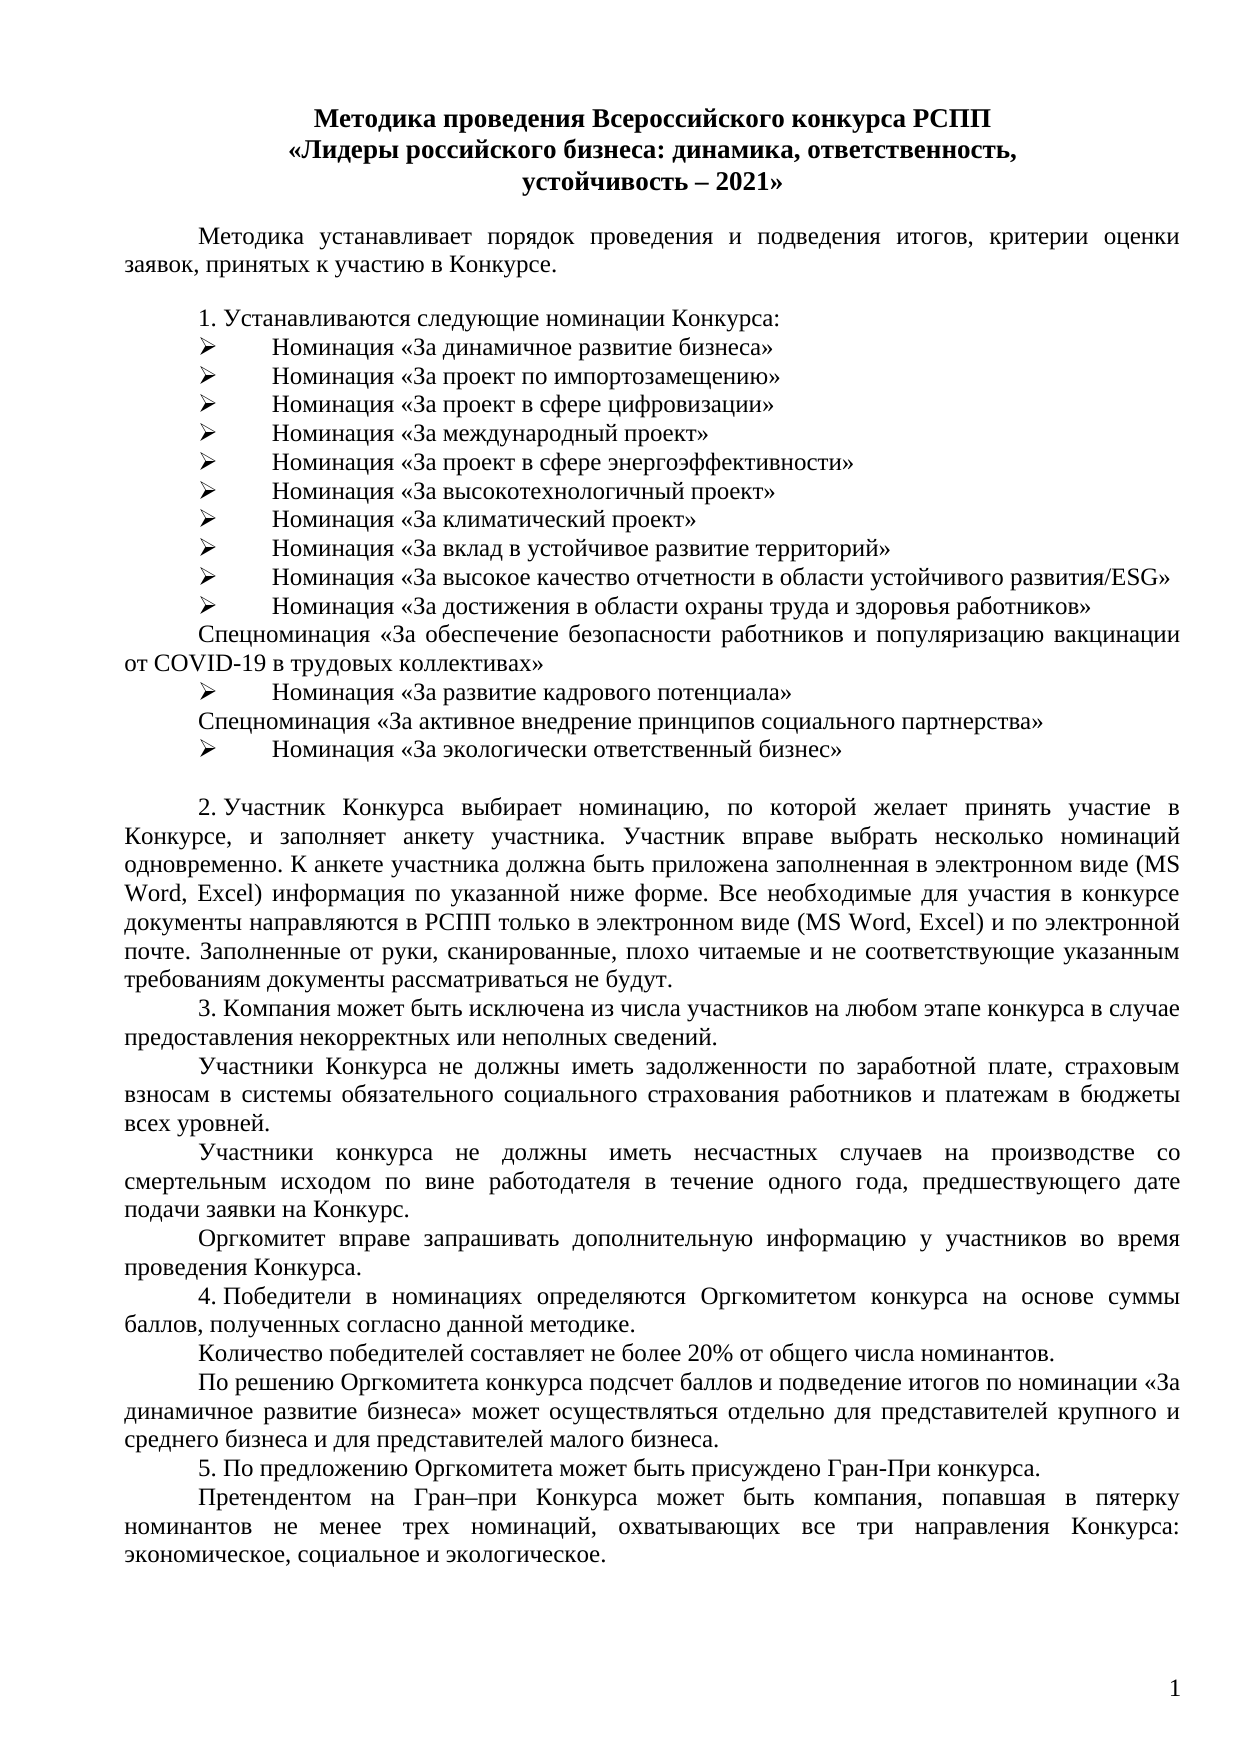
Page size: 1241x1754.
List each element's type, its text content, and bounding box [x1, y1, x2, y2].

list Номинация «За проект в сфере энергоэффективности» [124, 447, 1181, 476]
text Спецноминация «За активное внедрение принципов социального партнерства» [124, 706, 1181, 734]
list Номинация «За проект в сфере цифровизации» [124, 389, 1181, 418]
text Методика проведения Всероссийского конкурса РСПП [124, 102, 1181, 133]
list Номинация «За высокотехнологичный проект» [124, 476, 1181, 504]
text Количество победителей составляет не более 20% от общего числа номинантов. [198, 1338, 1181, 1367]
list Номинация «За развитие кадрового потенциала» [124, 677, 1181, 706]
text Претендентом на Гран–при Конкурса может быть компания, попавшая в пятерку номинантов не менее трех номинаций, охватывающих все три направления Конкурса: экономическое, социальное и экологическое. [124, 1482, 1181, 1568]
list Победители в номинациях определяются Оргкомитетом конкурса на основе суммы баллов, полученных согласно данной методике. [124, 1281, 1181, 1338]
list Устанавливаются следующие номинации Конкурса: [124, 303, 1181, 332]
text Оргкомитет вправе запрашивать дополнительную информацию у участников во время проведения Конкурса. [124, 1223, 1181, 1281]
list Номинация «За международный проект» [124, 418, 1181, 447]
text По решению Оргкомитета конкурса подсчет баллов и подведение итогов по номинации «За динамичное развитие бизнеса» может осуществляться отдельно для представителей крупного и среднего бизнеса и для представителей малого бизнеса. [124, 1367, 1181, 1453]
list Компания может быть исключена из числа участников на любом этапе конкурса в случае предоставления некорректных или неполных сведений. [124, 993, 1181, 1051]
text Спецноминация «За обеспечение безопасности работников и популяризацию вакцинации от COVID-19 в трудовых коллективах» [124, 619, 1181, 677]
text Методика устанавливает порядок проведения и подведения итогов, критерии оценки заявок, принятых к участию в Конкурсе. [124, 221, 1181, 278]
list Номинация «За высокое качество отчетности в области устойчивого развития/ESG» [124, 562, 1181, 591]
list По предложению Оргкомитета может быть присуждено Гран-При конкурса. [124, 1453, 1181, 1482]
text Участники Конкурса не должны иметь задолженности по заработной плате, страховым взносам в системы обязательного социального страхования работников и платежам в бюджеты всех уровней. [124, 1051, 1181, 1137]
list Номинация «За проект по импортозамещению» [124, 361, 1181, 389]
text Участники конкурса не должны иметь несчастных случаев на производстве со смертельным исходом по вине работодателя в течение одного года, предшествующего дате подачи заявки на Конкурс. [124, 1137, 1181, 1223]
list Участник Конкурса выбирает номинацию, по которой желает принять участие в Конкурсе, и заполняет анкету участника. Участник вправе выбрать несколько номинаций одновременно. К анкете участника должна быть приложена заполненная в электронном виде (MS Word, Excel) информация по указанной ниже форме. Все необходимые для участия в конкурсе документы направляются в РСПП только в электронном виде (MS Word, Excel) и по электронной почте. Заполненные от руки, сканированные, плохо читаемые и не соответствующие указанным требованиям документы рассматриваться не будут. [124, 792, 1181, 993]
list Номинация «За достижения в области охраны труда и здоровья работников» [124, 591, 1181, 619]
list Номинация «За вклад в устойчивое развитие территорий» [124, 533, 1181, 562]
list Номинация «За динамичное развитие бизнеса» [124, 332, 1181, 361]
list Номинация «За экологически ответственный бизнес» [124, 734, 1181, 763]
text «Лидеры российского бизнеса: динамика, ответственность, [124, 133, 1181, 164]
list Номинация «За климатический проект» [124, 504, 1181, 533]
text устойчивость – 2021» [124, 164, 1181, 196]
